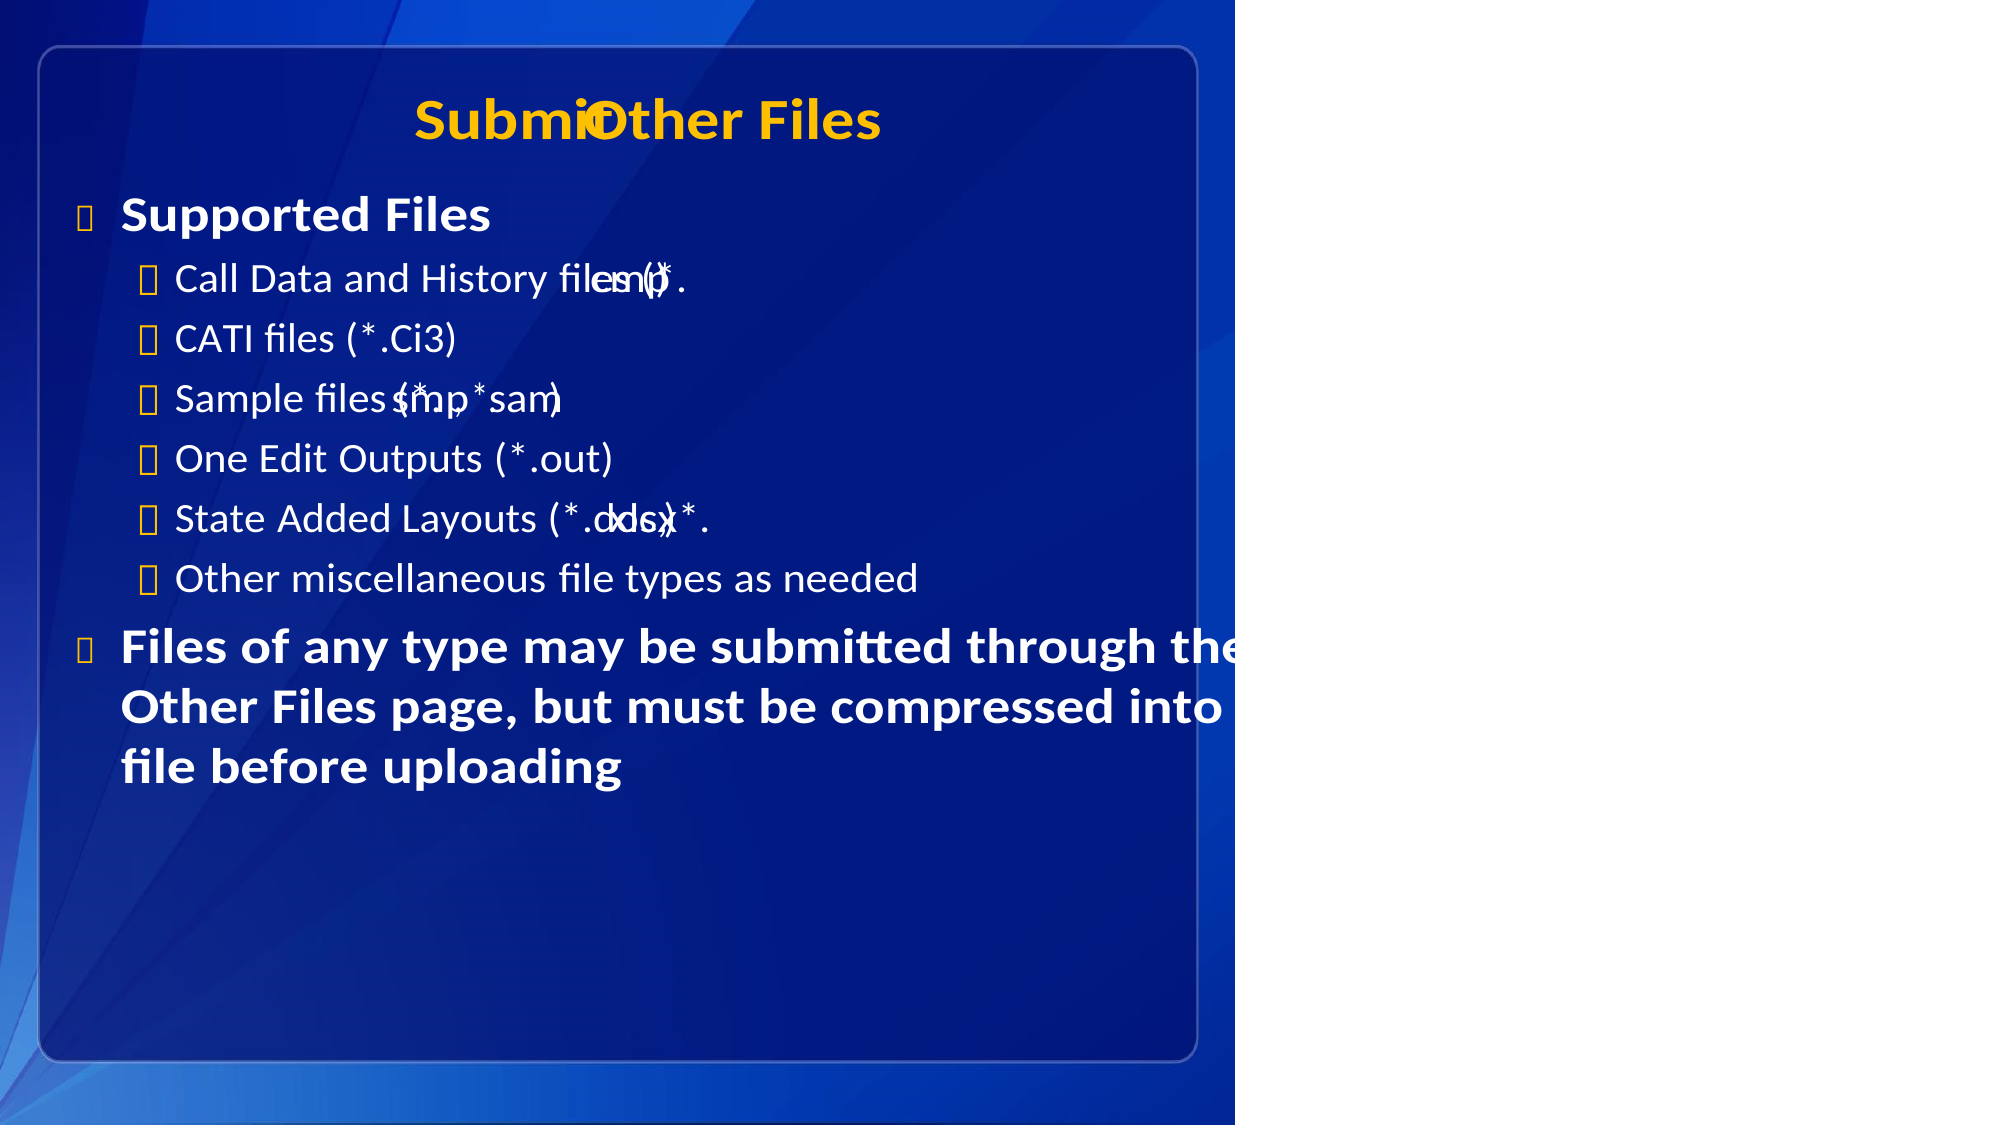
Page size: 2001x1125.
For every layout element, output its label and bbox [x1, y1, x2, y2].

picture [0, 0, 1235, 1125]
